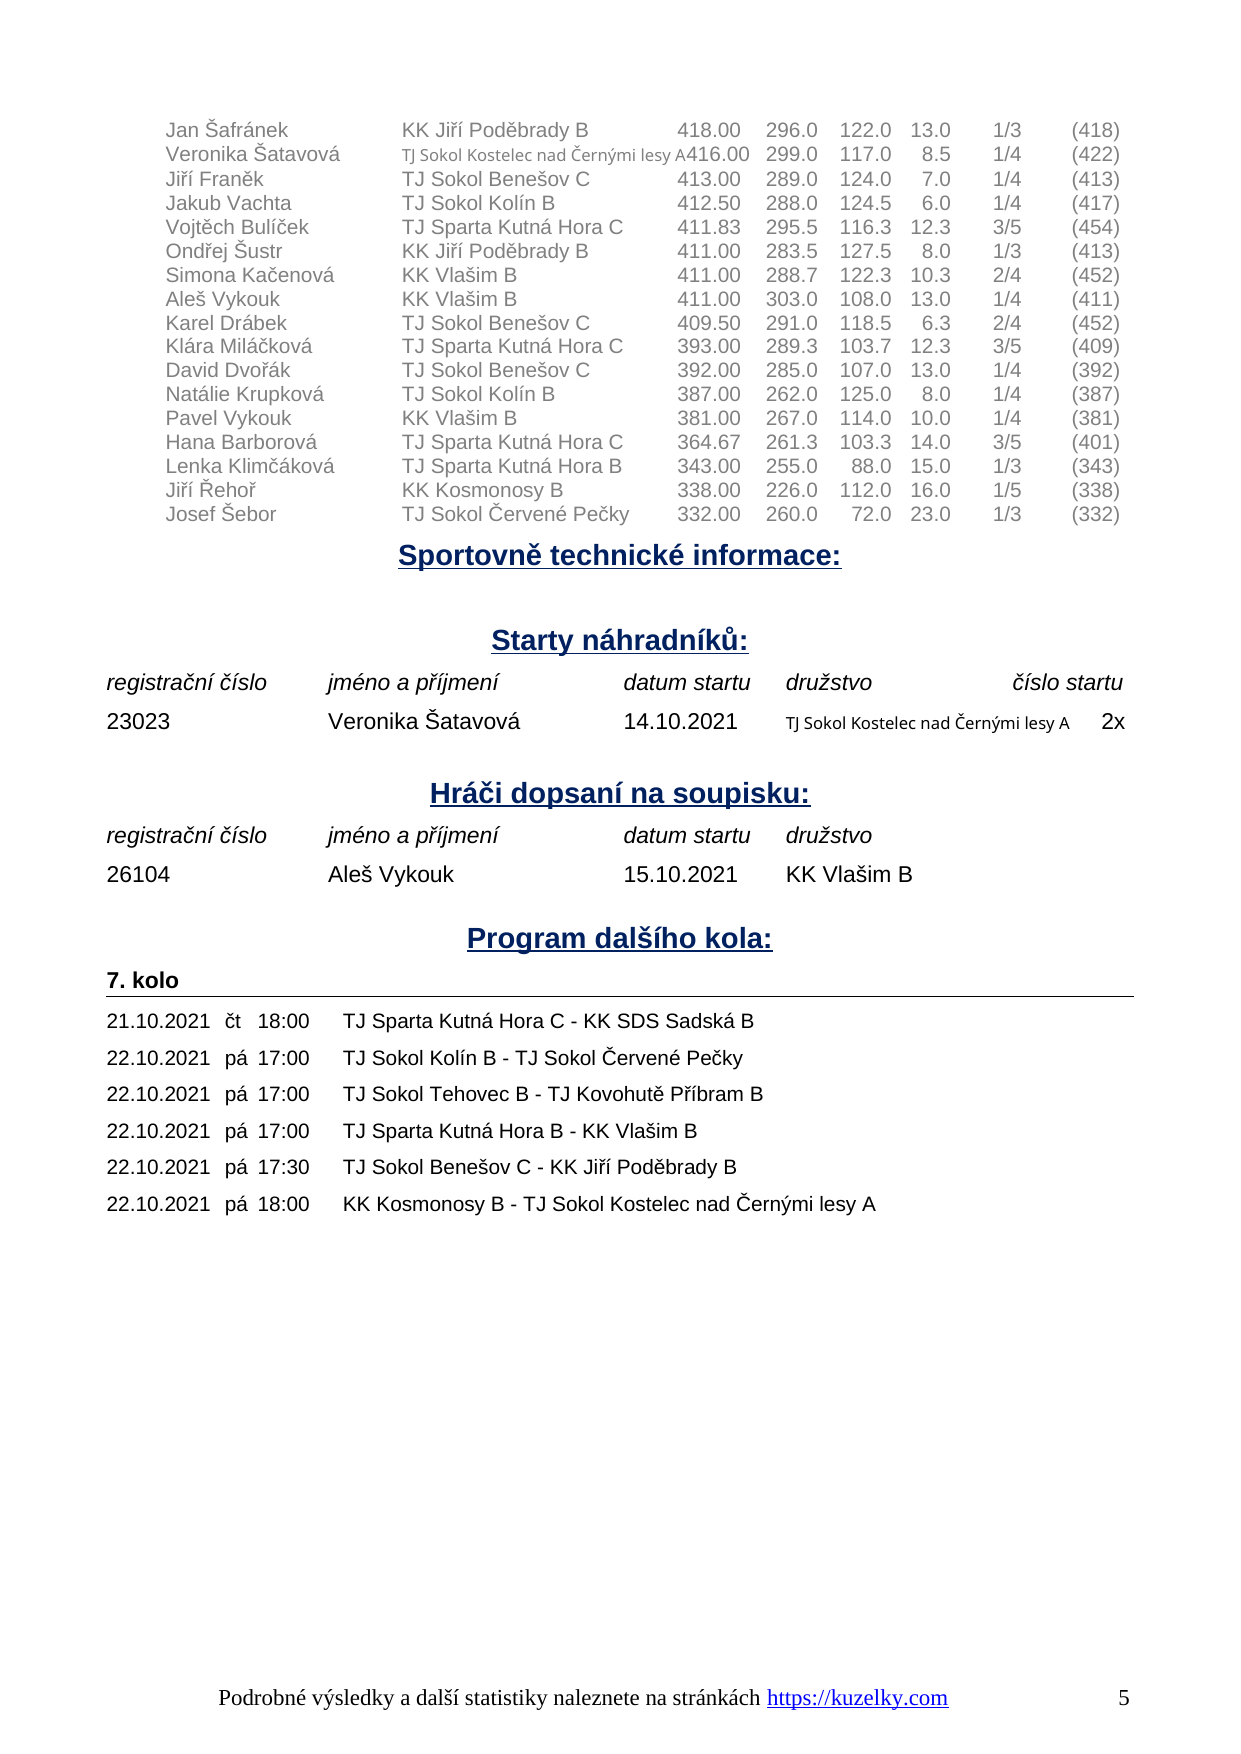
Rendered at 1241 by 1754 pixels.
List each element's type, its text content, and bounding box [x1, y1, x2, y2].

text 22.10.2021 pá 17:00 TJ Sokol Tehovec B - TJ Kovohutě Příbram B [106, 1082, 1134, 1106]
text Vojtěch Bulíček TJ Sparta Kutná Hora C 411.83 295.5 116.3 12.3 3/5 (454) [106, 214, 1134, 238]
text Sportovně technické informace: [94, 538, 1145, 572]
text 22.10.2021 pá 17:00 TJ Sokol Kolín B - TJ Sokol Červené Pečky [106, 1046, 1134, 1069]
text 23023 Veronika Šatavová 14.10.2021 TJ Sokol Kostelec nad Černými lesy A 2x [106, 708, 1134, 734]
text Pavel Vykouk KK Vlašim B 381.00 267.0 114.0 10.0 1/4 (381) [106, 406, 1134, 430]
text Klára Miláčková TJ Sparta Kutná Hora C 393.00 289.3 103.7 12.3 3/5 (409) [106, 334, 1134, 358]
text 21.10.2021 čt 18:00 TJ Sparta Kutná Hora C - KK SDS Sadská B [106, 1009, 1134, 1033]
text Hana Barborová TJ Sparta Kutná Hora C 364.67 261.3 103.3 14.0 3/5 (401) [106, 430, 1134, 454]
text Hráči dopsaní na soupisku: [94, 747, 1145, 809]
text David Dvořák TJ Sokol Benešov C 392.00 285.0 107.0 13.0 1/4 (392) [106, 358, 1134, 382]
text 22.10.2021 pá 17:00 TJ Sparta Kutná Hora B - KK Vlašim B [106, 1118, 1134, 1142]
text 22.10.2021 pá 18:00 KK Kosmonosy B - TJ Sokol Kostelec nad Černými lesy A [106, 1191, 1134, 1215]
text Natálie Krupková TJ Sokol Kolín B 387.00 262.0 125.0 8.0 1/4 (387) [106, 382, 1134, 406]
text 7. kolo [106, 967, 1134, 996]
text Josef Šebor TJ Sokol Červené Pečky 332.00 260.0 72.0 23.0 1/3 (332) [106, 502, 1134, 526]
text Starty náhradníků: [94, 623, 1145, 657]
text Simona Kačenová KK Vlašim B 411.00 288.7 122.3 10.3 2/4 (452) [106, 262, 1134, 286]
text Jakub Vachta TJ Sokol Kolín B 412.50 288.0 124.5 6.0 1/4 (417) [106, 191, 1134, 214]
text Veronika Šatavová TJ Sokol Kostelec nad Černými lesy A 416.00 299.0 117.0 8.5 1/4 (422) [106, 142, 1134, 167]
text registrační číslo jméno a příjmení datum startu družstvo [106, 822, 1134, 848]
text Karel Drábek TJ Sokol Benešov C 409.50 291.0 118.5 6.3 2/4 (452) [106, 310, 1134, 334]
text Lenka Klimčáková TJ Sparta Kutná Hora B 343.00 255.0 88.0 15.0 1/3 (343) [106, 454, 1134, 478]
text Ondřej Šustr KK Jiří Poděbrady B 411.00 283.5 127.5 8.0 1/3 (413) [106, 238, 1134, 262]
text Program dalšího kola: [94, 921, 1145, 955]
text 22.10.2021 pá 17:30 TJ Sokol Benešov C - KK Jiří Poděbrady B [106, 1155, 1134, 1179]
text Aleš Vykouk KK Vlašim B 411.00 303.0 108.0 13.0 1/4 (411) [106, 286, 1134, 310]
text Jiří Franěk TJ Sokol Benešov C 413.00 289.0 124.0 7.0 1/4 (413) [106, 167, 1134, 191]
text 26104 Aleš Vykouk 15.10.2021 KK Vlašim B [106, 861, 1134, 887]
text Jiří Řehoř KK Kosmonosy B 338.00 226.0 112.0 16.0 1/5 (338) [106, 478, 1134, 502]
text Jan Šafránek KK Jiří Poděbrady B 418.00 296.0 122.0 13.0 1/3 (418) [106, 118, 1134, 142]
text registrační číslo jméno a příjmení datum startu družstvo číslo startu [106, 669, 1134, 696]
